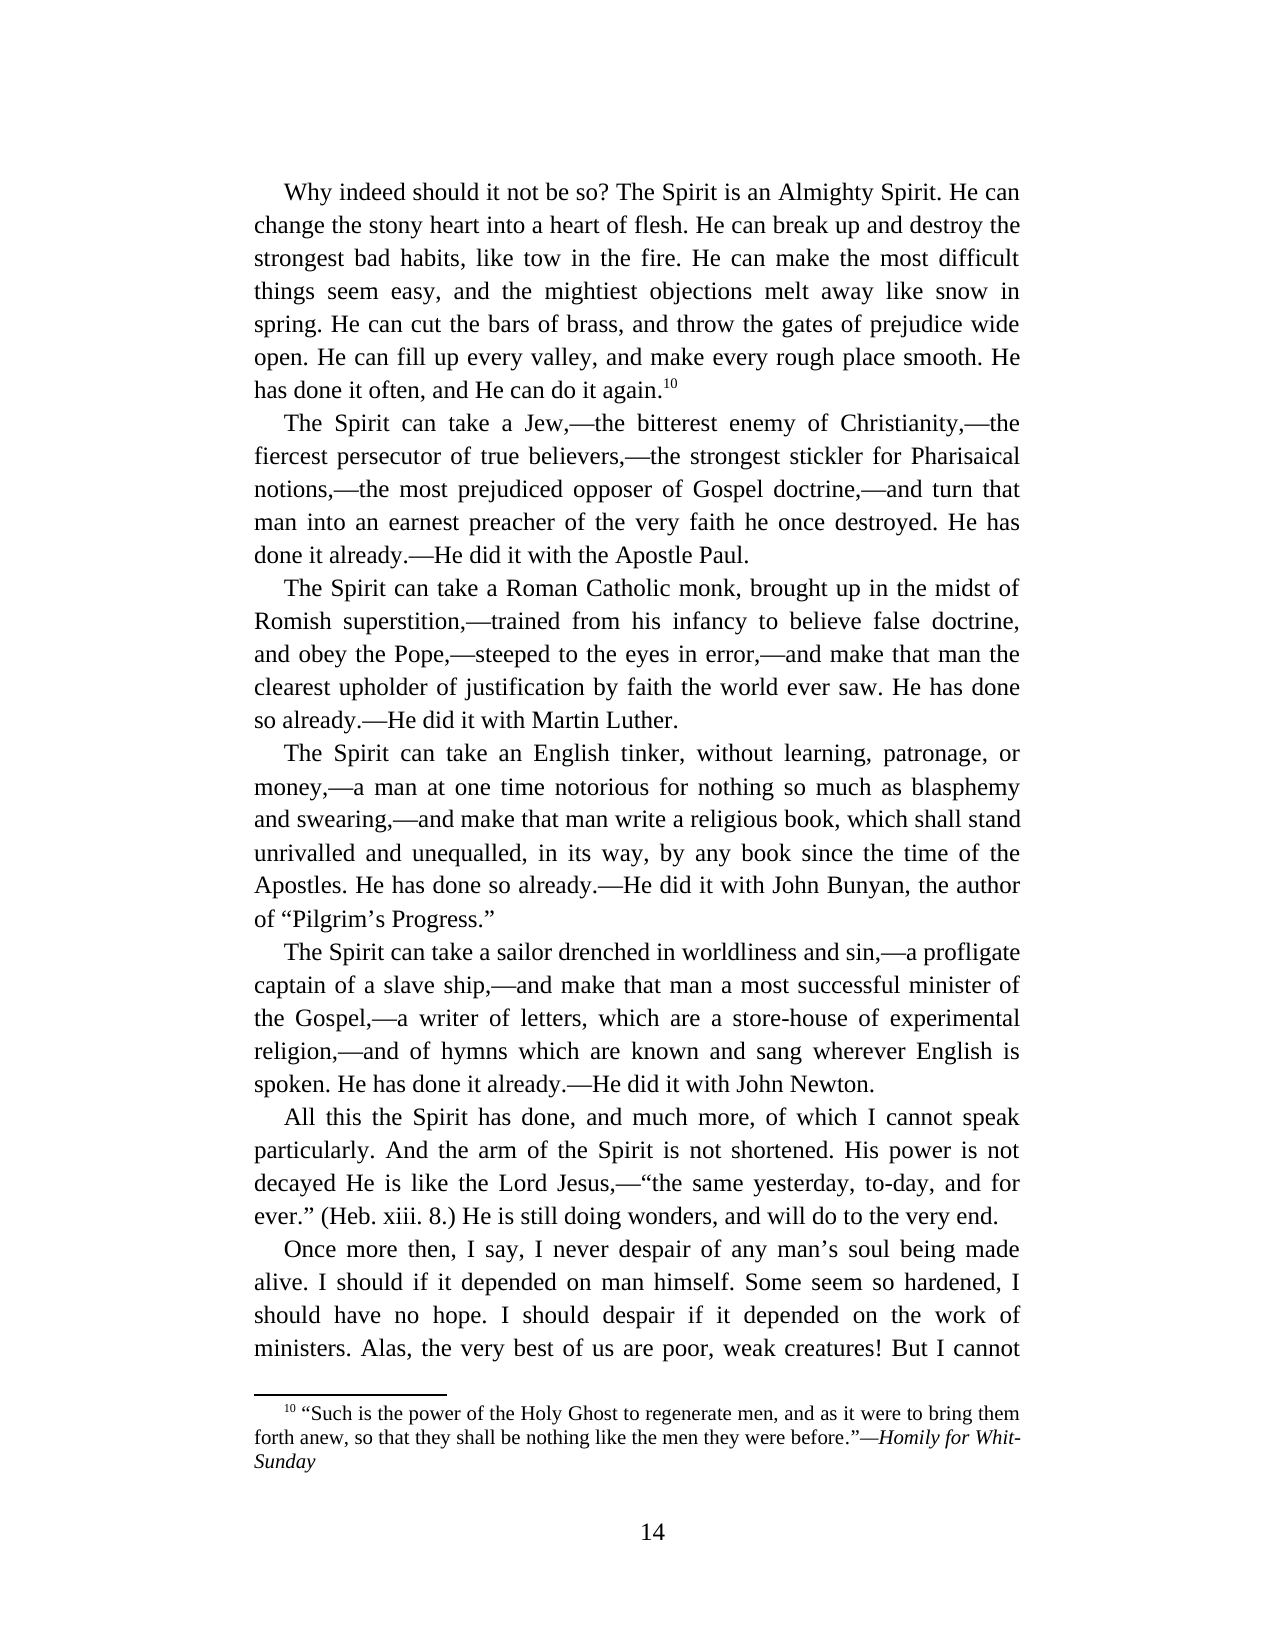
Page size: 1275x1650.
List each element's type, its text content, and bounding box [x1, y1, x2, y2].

text The Spirit can take a Roman Catholic monk, brought up in the midst of Romish superstition,—trained from his infancy to believe false doctrine, and obey the Pope,—steeped to the eyes in error,—and make that man the clearest upholder of justification by faith the world ever saw. He has done so already.—He did it with Martin Luther. [254, 573, 1021, 734]
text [254, 1234, 1021, 1362]
text Why indeed should it not be so? The Spirit is an Almighty Spirit. He can change the stony heart into a heart of flesh. He can break up and destroy the strongest bad habits, like tow in the fire. He can make the most difficult things seem easy, and the mightiest objections melt away like snow in spring. He can cut the bars of brass, and throw the gates of prejudice wide open. He can fill up every valley, and make every rough place smooth. He has done it often, and He can do it again. [254, 177, 1021, 404]
text The Spirit can take a sailor drenched in worldliness and sin,—a profligate captain of a slave ship,—and make that man a most successful minister of the Gospel,—a writer of letters, which are a store-house of experimental religion,—and of hymns which are known and sang wherever English is spoken. He has done it already.—He did it with John Newton. [254, 937, 1021, 1097]
text The Spirit can take an English tinker, without learning, patronage, or money,—a man at one time notorious for nothing so much as blasphemy and swearing,—and make that man write a religious book, which shall stand unrivalled and unequalled, in its way, by any book since the time of the Apostles. He has done so already.—He did it with John Bunyan, the author of “Pilgrim’s Progress.” [254, 738, 1021, 932]
text All this the Spirit has done, and much more, of which I cannot speak particularly. And the arm of the Spirit is not shortened. His power is not decayed He is like the Lord Jesus,—“the same yesterday, to-day, and for ever.” (Heb. xiii. 8.) He is still doing wonders, and will do to the very end. [254, 1102, 1021, 1229]
text The Spirit can take a Jew,—the bitterest enemy of Christianity,—the fiercest persecutor of true believers,—the strongest stickler for Pharisaical notions,—the most prejudiced opposer of Gospel doctrine,—and turn that man into an earnest preacher of the very faith he once destroyed. He has done it already.—He did it with the Apostle Paul. [254, 408, 1021, 569]
